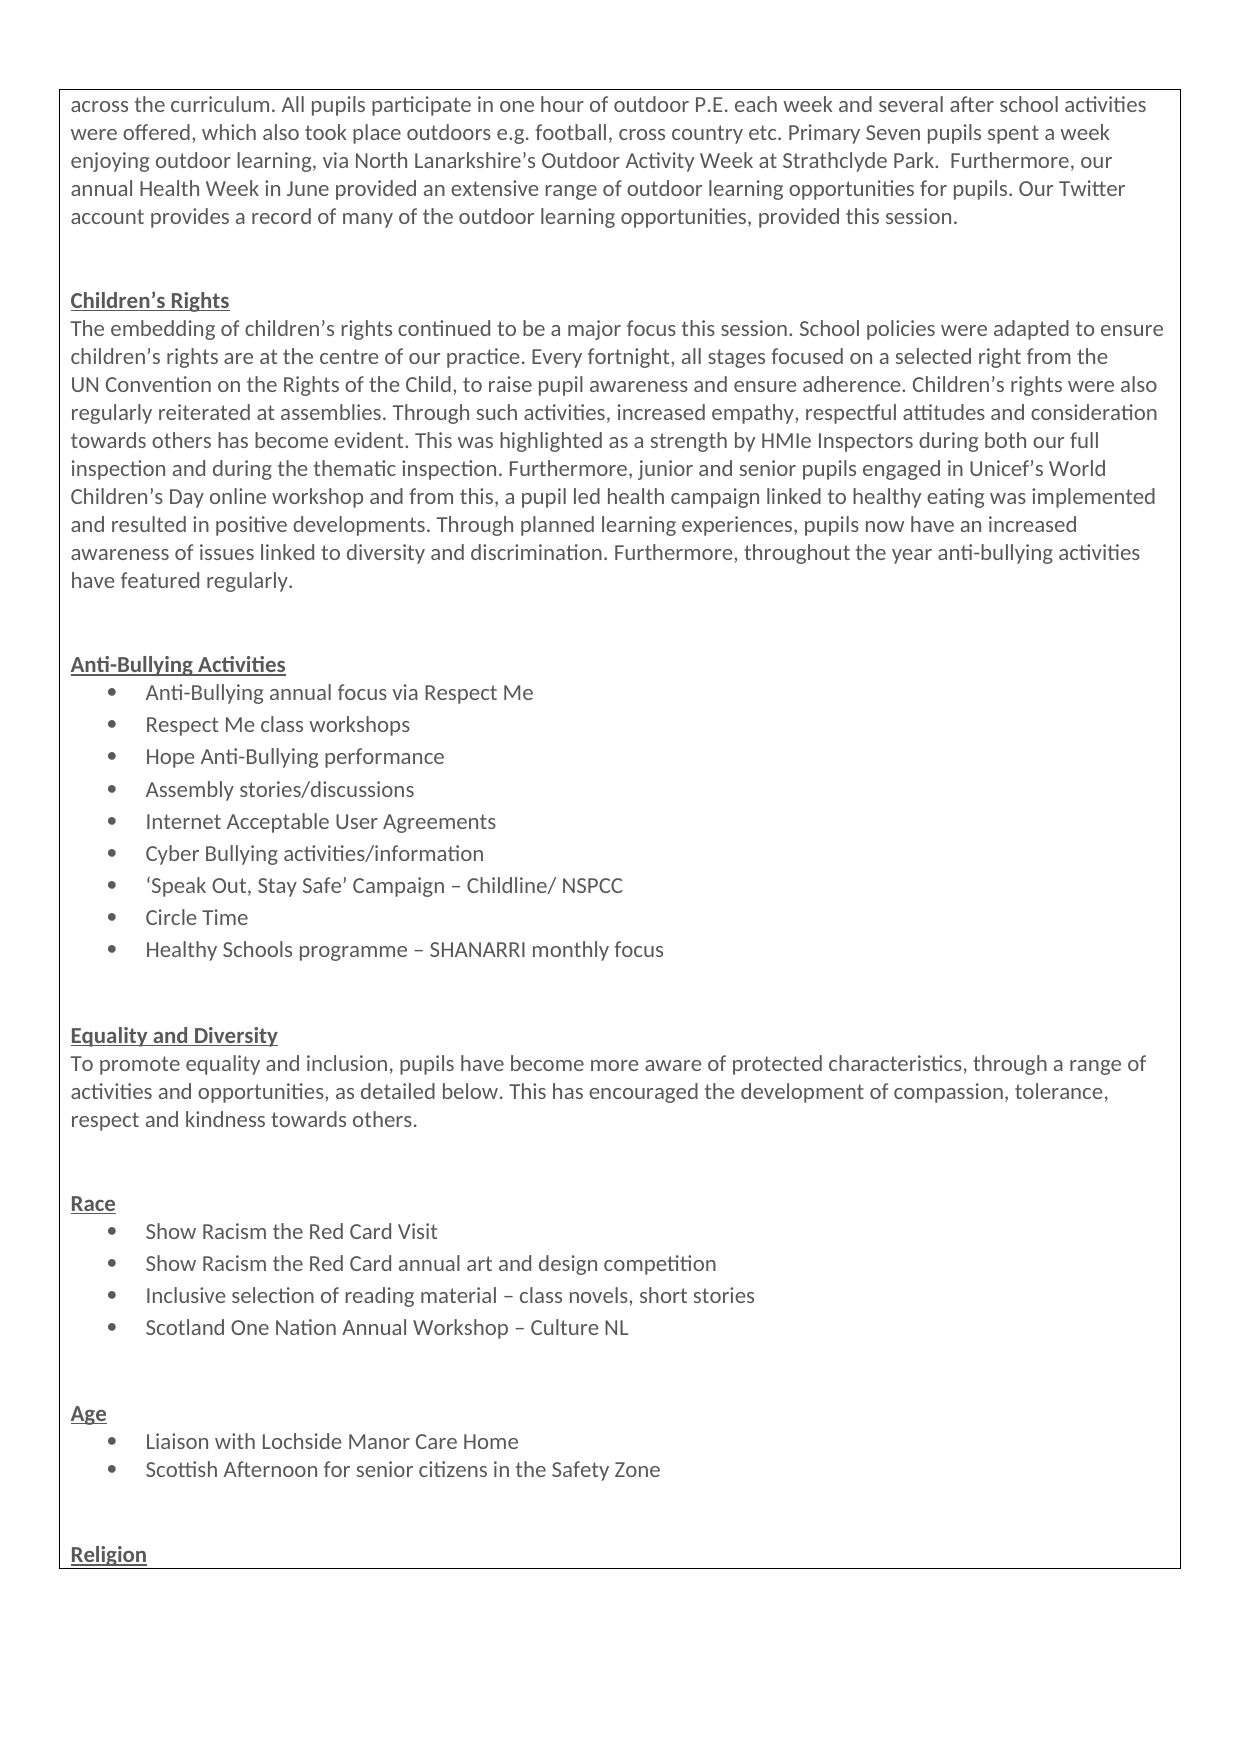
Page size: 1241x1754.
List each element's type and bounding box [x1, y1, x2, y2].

table_cell [60, 90, 1180, 1568]
